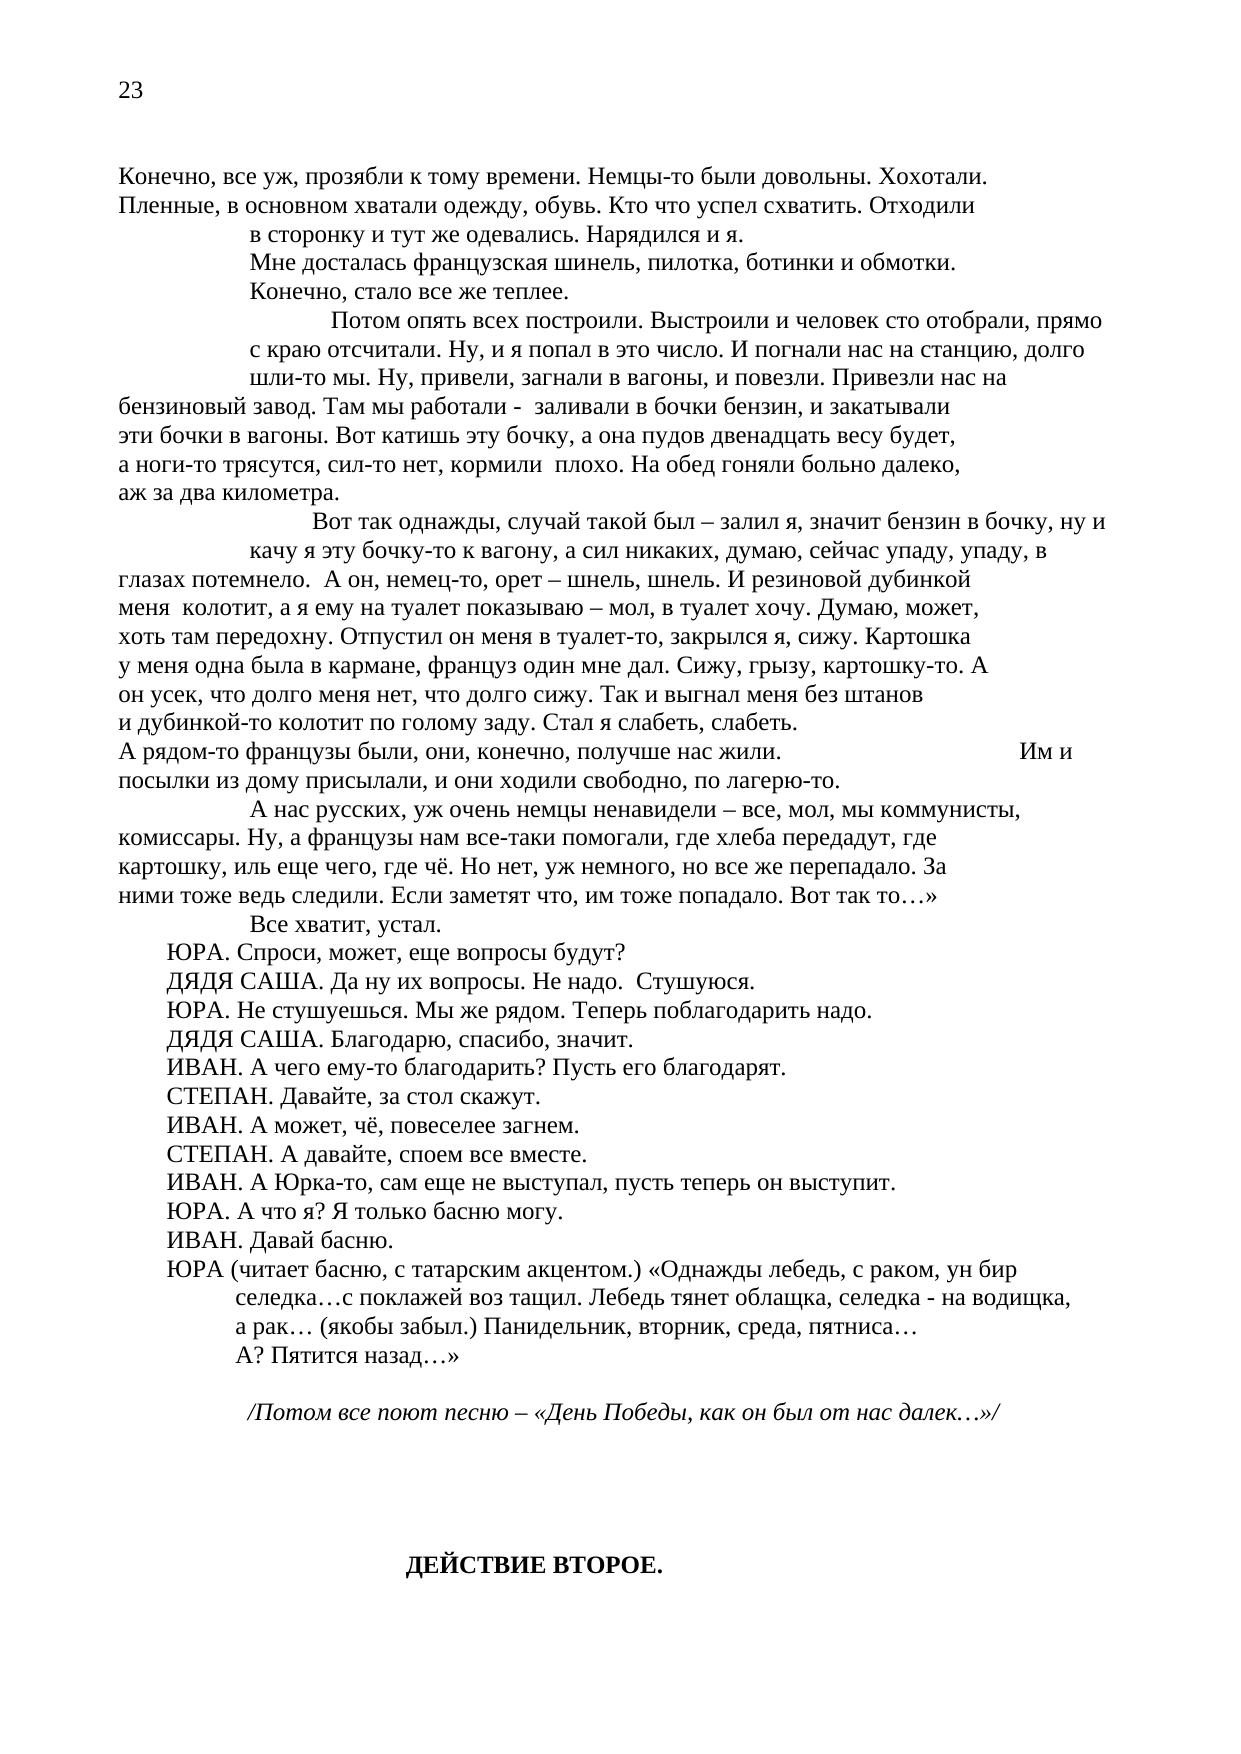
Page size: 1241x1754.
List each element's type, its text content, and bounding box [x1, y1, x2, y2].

list ДЯДЯ САША. Благодарю, спасибо, значит. [148, 1024, 1122, 1052]
text Конечно, стало все же теплее. [118, 276, 1122, 305]
list ИВАН. А Юрка-то, сам еще не выступал, пусть теперь он выступит. [148, 1167, 1122, 1196]
text в сторонку и тут же одевались. Нарядился и я. [118, 219, 1122, 247]
text А нас русских, уж очень немцы ненавидели – все, мол, мы коммунисты, комиссары. Ну, а французы нам все-таки помогали, где хлеба передадут, где картошку, иль еще чего, где чё. Но нет, уж немного, но все же перепадало. За ними тоже ведь следили. Если заметят что, им тоже попадало. Вот так то…» [118, 794, 1122, 909]
text Потом опять всех построили. Выстроили и человек сто отобрали, прямо [118, 305, 1122, 334]
list ЮРА (читает басню, с татарским акцентом.) «Однажды лебедь, с раком, ун бир [148, 1254, 1122, 1282]
list селедка…с поклажей воз тащил. Лебедь тянет облащка, селедка - на водищка, [148, 1282, 1122, 1311]
list ЮРА. А что я? Я только басню могу. [148, 1196, 1122, 1225]
text шли-то мы. Ну, привели, загнали в вагоны, и повезли. Привезли нас на бензиновый завод. Там мы работали - заливали в бочки бензин, и закатывали эти бочки в вагоны. Вот катишь эту бочку, а она пудов двенадцать весу будет, а ноги-то трясутся, сил-то нет, кормили плохо. На обед гоняли больно далеко, аж за два километра. [118, 362, 1122, 506]
list ИВАН. А чего ему-то благодарить? Пусть его благодарят. [148, 1052, 1122, 1081]
list ДЯДЯ САША. Да ну их вопросы. Не надо. Стушуюся. [148, 966, 1122, 995]
list а рак… (якобы забыл.) Панидельник, вторник, среда, пятниса… [148, 1311, 1122, 1340]
text с краю отсчитали. Ну, и я попал в это число. И погнали нас на станцию, долго [118, 334, 1122, 362]
list ЮРА. Спроси, может, еще вопросы будут? [148, 937, 1122, 966]
list ЮРА. Не стушуешься. Мы же рядом. Теперь поблагодарить надо. [148, 995, 1122, 1024]
list ИВАН. А может, чё, повеселее загнем. [148, 1110, 1122, 1139]
list СТЕПАН. А давайте, споем все вместе. [148, 1139, 1122, 1167]
text Мне досталась французская шинель, пилотка, ботинки и обмотки. [118, 247, 1122, 276]
text Все хватит, устал. [118, 909, 1122, 937]
list /Потом все поют песню – «День Победы, как он был от нас далек…»/ [148, 1397, 1122, 1426]
text Вот так однажды, случай такой был – залил я, значит бензин в бочку, ну и [118, 506, 1122, 535]
text качу я эту бочку-то к вагону, а сил никаких, думаю, сейчас упаду, упаду, в глазах потемнело. А он, немец-то, орет – шнель, шнель. И резиновой дубинкой меня колотит, а я ему на туалет показываю – мол, в туалет хочу. Думаю, может, хоть там передохну. Отпустил он меня в туалет-то, закрылся я, сижу. Картошка у меня одна была в кармане, француз один мне дал. Сижу, грызу, картошку-то. А он усек, что долго меня нет, что долго сижу. Так и выгнал меня без штанов и дубинкой-то колотит по голому заду. Стал я слабеть, слабеть. А рядом-то французы были, они, конечно, получше нас жили. Им и посылки из дому присылали, и они ходили свободно, по лагерю-то. [118, 535, 1122, 794]
list ИВАН. Давай басню. [148, 1225, 1122, 1254]
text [118, 161, 1122, 219]
list СТЕПАН. Давайте, за стол скажут. [148, 1081, 1122, 1110]
text ДЕЙСТВИЕ ВТОРОЕ. [118, 1550, 1122, 1579]
list А? Пятится назад…» [148, 1340, 1122, 1369]
